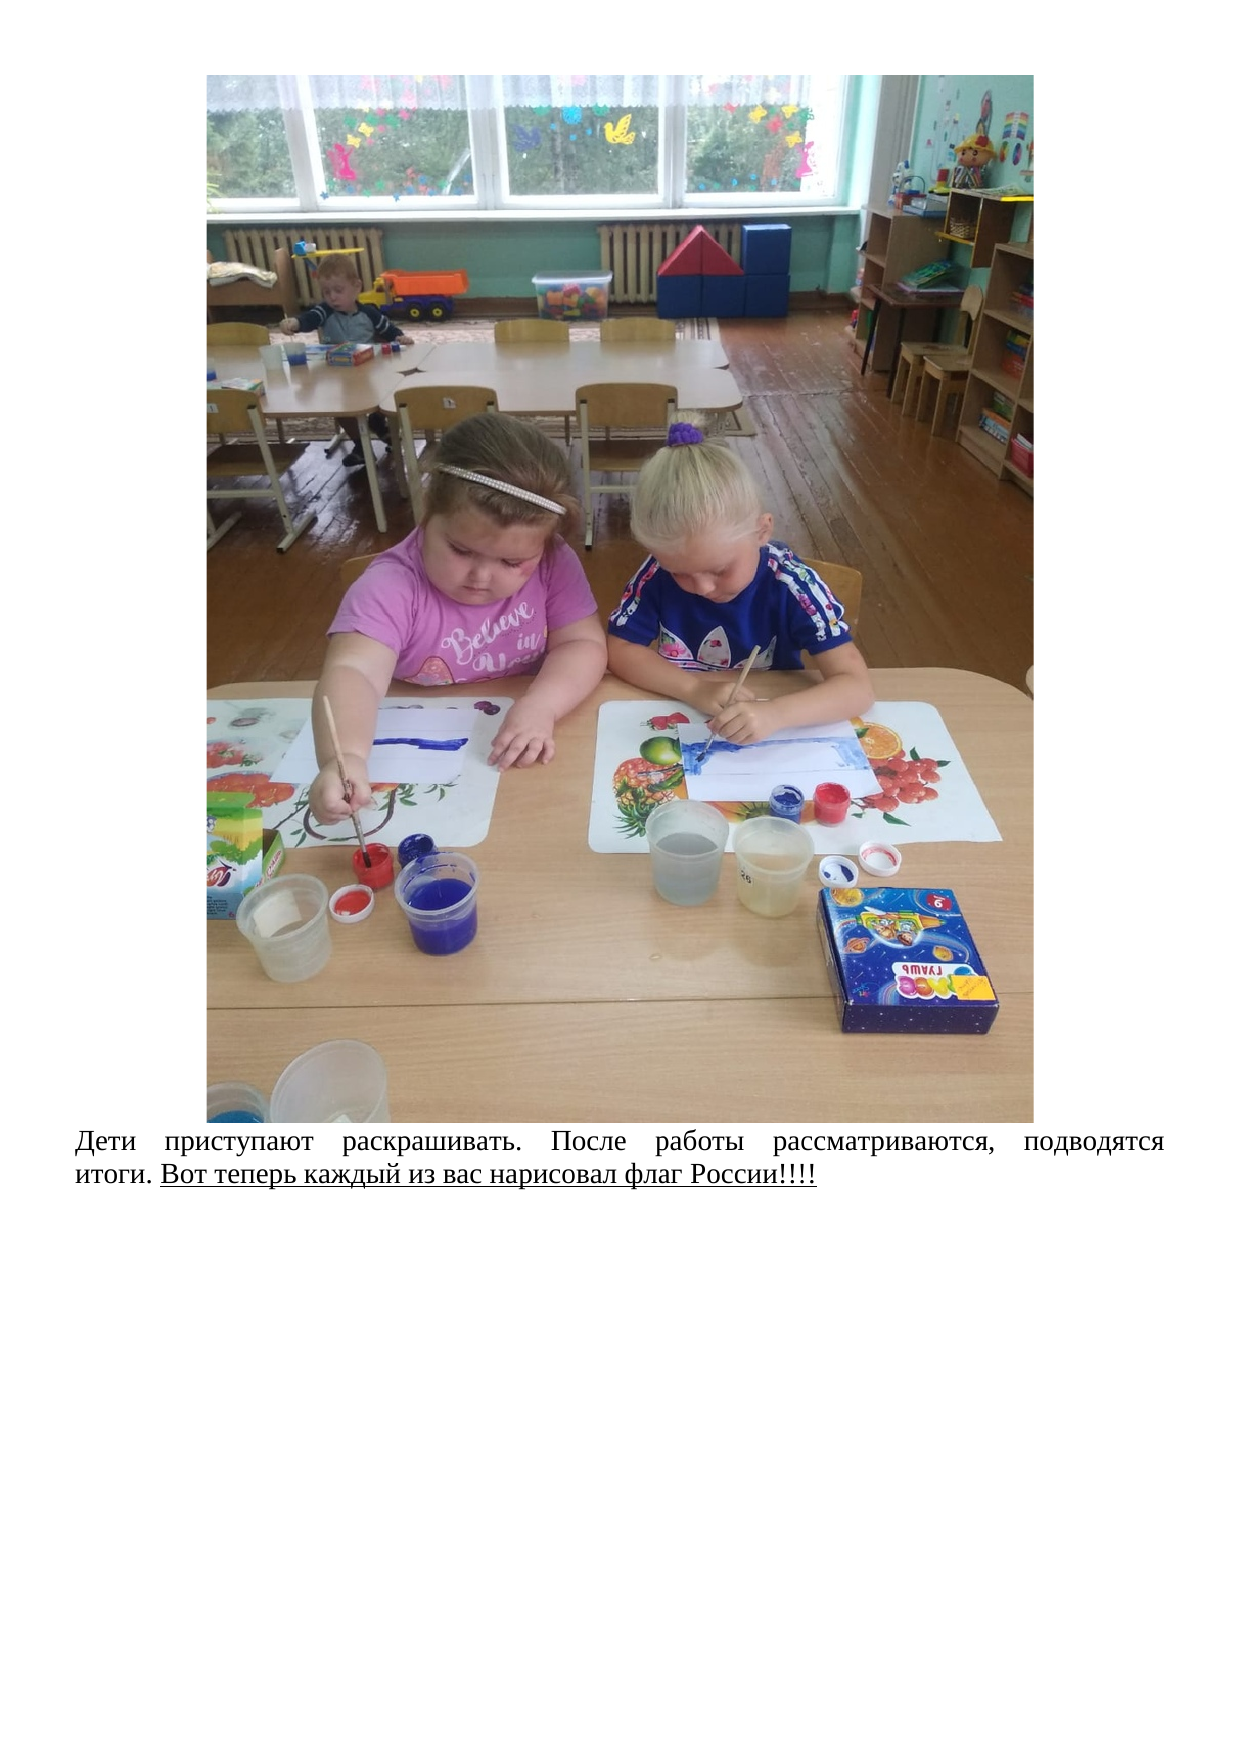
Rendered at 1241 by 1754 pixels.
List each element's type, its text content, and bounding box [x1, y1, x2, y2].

text Дети приступают раскрашивать. После работы рассматриваются, подводятся итоги. Вот теперь каждый из вас нарисовал флаг России!!!! [75, 1123, 1165, 1190]
picture [206, 75, 1034, 1123]
